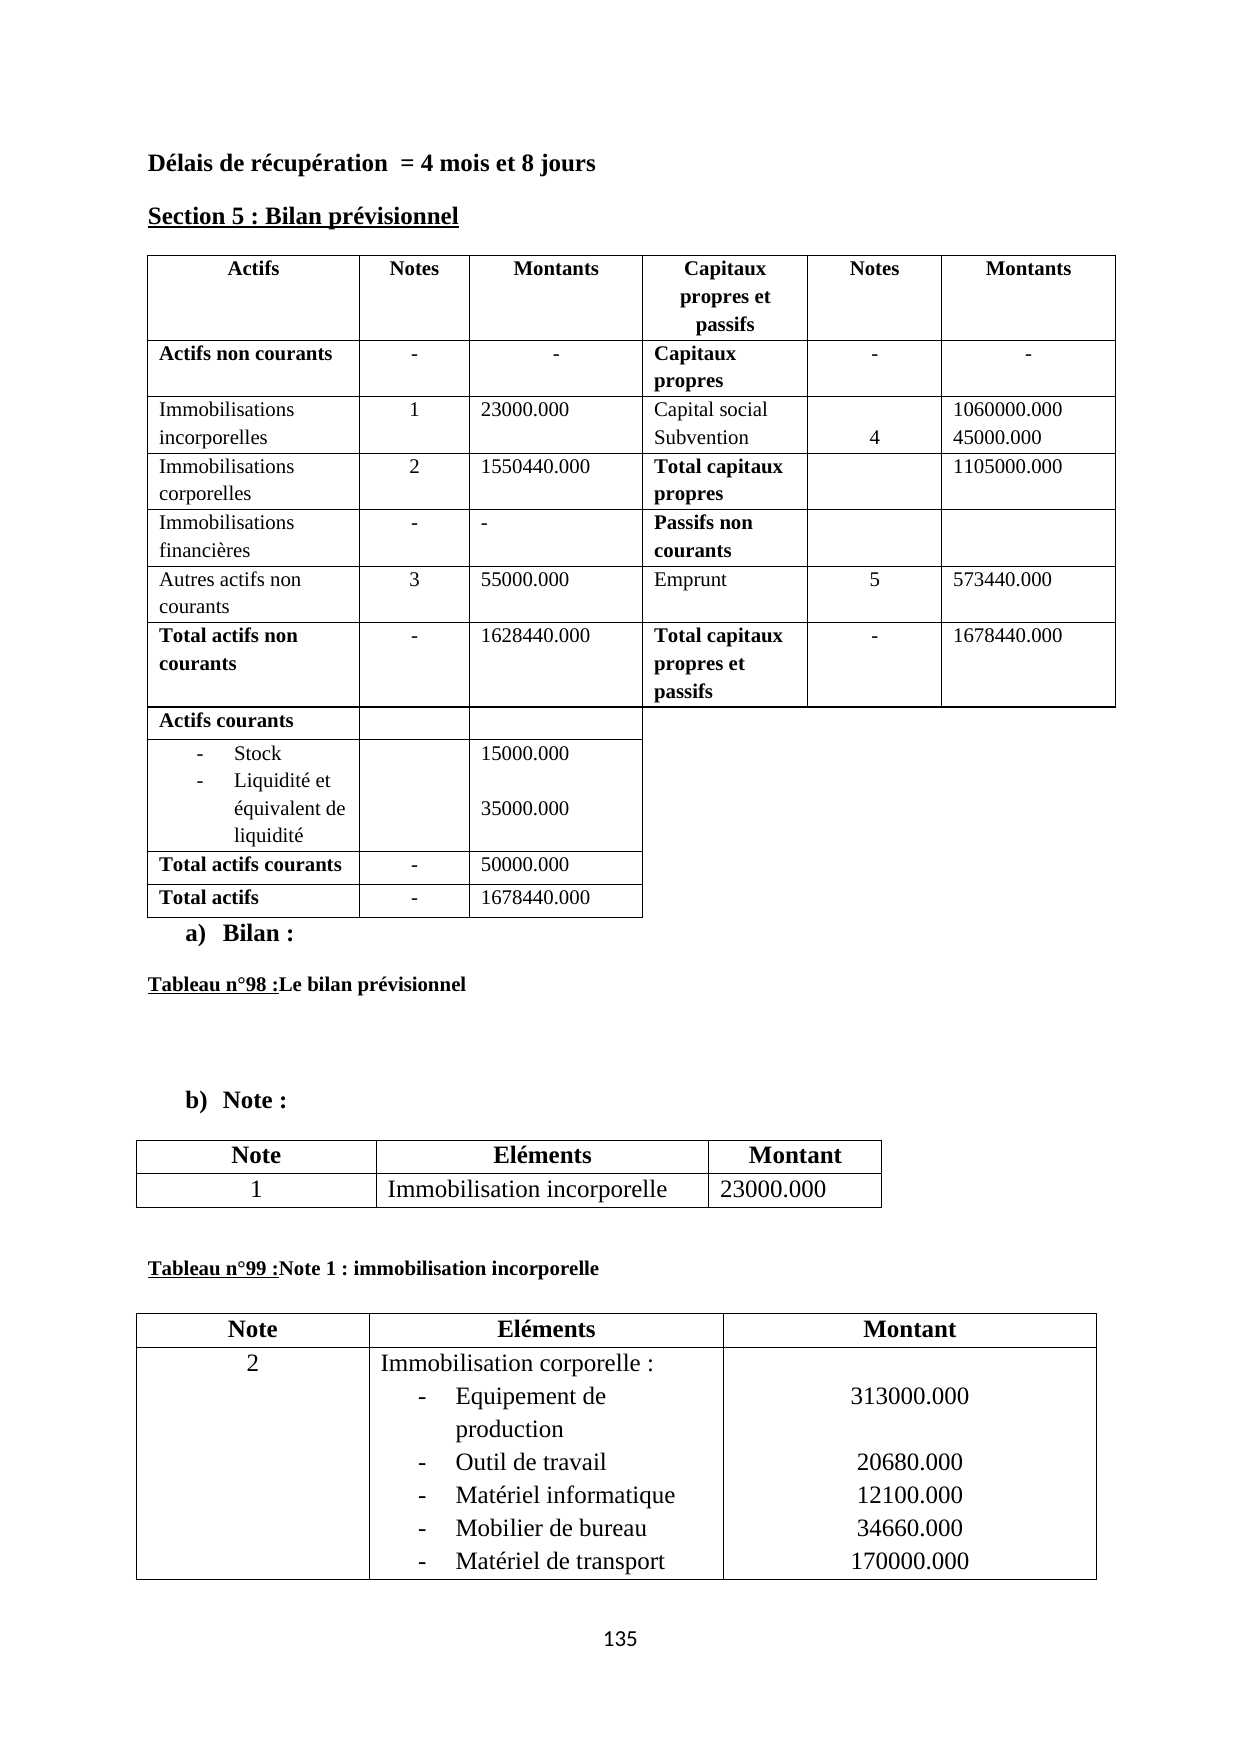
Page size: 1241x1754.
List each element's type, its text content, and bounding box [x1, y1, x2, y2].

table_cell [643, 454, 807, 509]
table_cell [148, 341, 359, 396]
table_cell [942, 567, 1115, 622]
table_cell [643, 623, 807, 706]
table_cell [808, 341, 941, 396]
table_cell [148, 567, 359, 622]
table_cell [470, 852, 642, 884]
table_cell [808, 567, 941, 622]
text Délais de récupération = 4 mois et 8 jours [148, 148, 1093, 176]
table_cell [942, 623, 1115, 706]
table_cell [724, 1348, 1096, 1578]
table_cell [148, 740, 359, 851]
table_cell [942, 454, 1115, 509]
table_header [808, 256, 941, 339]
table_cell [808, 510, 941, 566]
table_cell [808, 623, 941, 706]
text Section 5 : Bilan prévisionnel [148, 201, 1093, 230]
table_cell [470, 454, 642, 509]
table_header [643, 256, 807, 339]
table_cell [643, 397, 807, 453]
text Note : [185, 1086, 1093, 1114]
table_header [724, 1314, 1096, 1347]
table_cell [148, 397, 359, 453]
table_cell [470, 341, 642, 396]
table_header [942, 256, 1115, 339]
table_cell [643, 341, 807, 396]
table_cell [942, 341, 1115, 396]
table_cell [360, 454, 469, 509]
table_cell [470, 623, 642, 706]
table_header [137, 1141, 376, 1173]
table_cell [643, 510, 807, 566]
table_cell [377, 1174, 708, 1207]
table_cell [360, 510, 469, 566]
text Tableau n°99 :Note 1 : immobilisation incorporelle [148, 1256, 1093, 1280]
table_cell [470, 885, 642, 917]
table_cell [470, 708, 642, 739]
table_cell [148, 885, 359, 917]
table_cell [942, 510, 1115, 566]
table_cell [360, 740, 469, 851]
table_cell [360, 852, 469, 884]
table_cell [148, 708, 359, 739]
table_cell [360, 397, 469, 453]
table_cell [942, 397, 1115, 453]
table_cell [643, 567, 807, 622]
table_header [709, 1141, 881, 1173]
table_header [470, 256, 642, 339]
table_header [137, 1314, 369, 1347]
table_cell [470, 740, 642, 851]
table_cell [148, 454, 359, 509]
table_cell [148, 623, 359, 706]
list Bilan : [185, 918, 1093, 947]
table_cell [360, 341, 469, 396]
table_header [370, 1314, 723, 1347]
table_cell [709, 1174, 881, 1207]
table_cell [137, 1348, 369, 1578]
text Tableau n°98 :Le bilan prévisionnel [148, 972, 1093, 996]
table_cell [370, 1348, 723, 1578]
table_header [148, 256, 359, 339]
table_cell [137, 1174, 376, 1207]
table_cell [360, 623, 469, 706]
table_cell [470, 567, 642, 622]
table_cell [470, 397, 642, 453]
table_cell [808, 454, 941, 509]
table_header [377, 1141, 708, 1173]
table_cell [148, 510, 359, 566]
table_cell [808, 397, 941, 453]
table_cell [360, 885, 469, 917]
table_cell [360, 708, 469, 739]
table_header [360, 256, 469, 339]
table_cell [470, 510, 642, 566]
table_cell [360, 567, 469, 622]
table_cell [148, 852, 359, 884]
